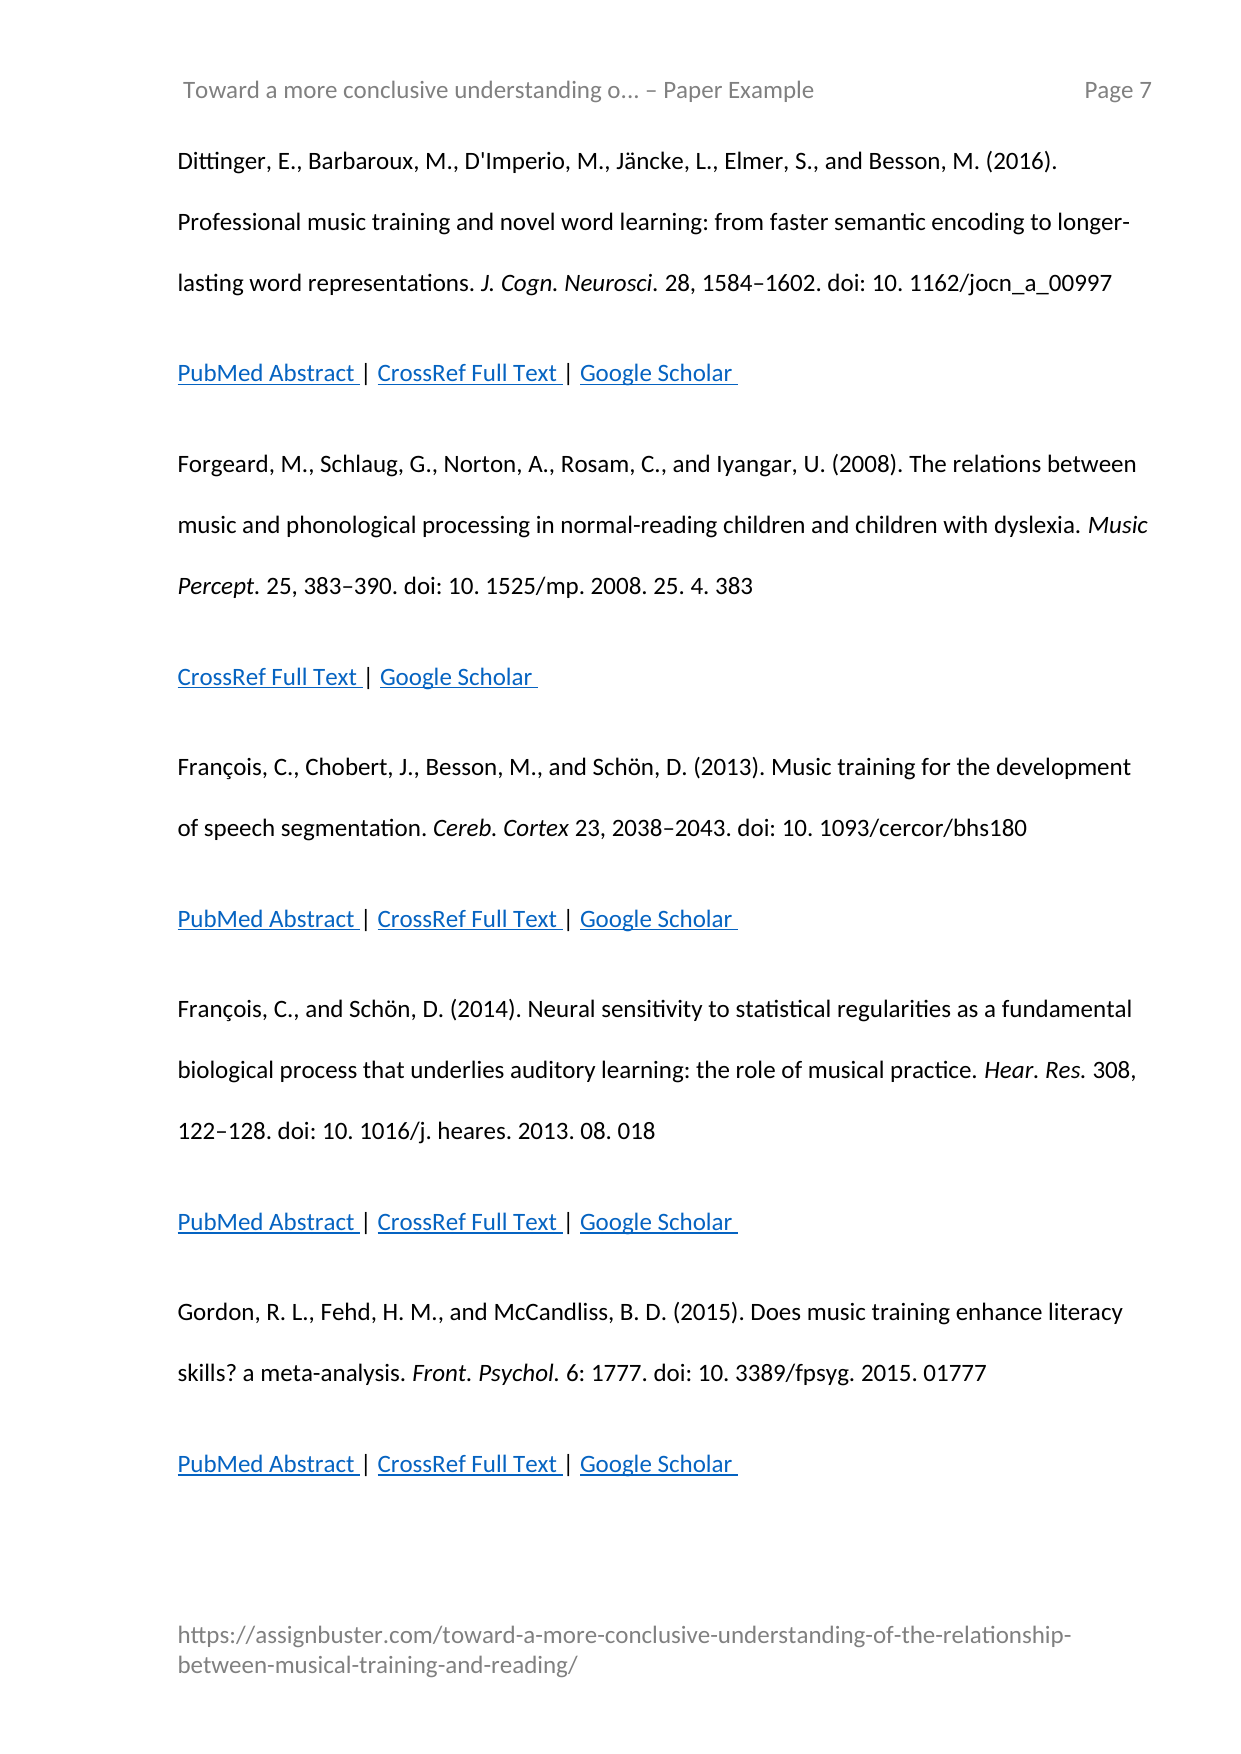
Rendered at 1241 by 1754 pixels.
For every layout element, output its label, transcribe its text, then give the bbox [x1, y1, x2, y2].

text Dittinger, E., Barbaroux, M., D'Imperio, M., Jäncke, L., Elmer, S., and Besson, M. (2016). Professional music training and novel word learning: from faster semantic encoding to longer-lasting word representations. J. Cogn. Neurosci. 28, 1584–1602. doi: 10. 1162/jocn_a_00997 [177, 145, 1152, 298]
text François, C., and Schön, D. (2014). Neural sensitivity to statistical regularities as a fundamental biological process that underlies auditory learning: the role of musical practice. Hear. Res. 308, 122–128. doi: 10. 1016/j. heares. 2013. 08. 018 [177, 993, 1152, 1146]
text François, C., Chobert, J., Besson, M., and Schön, D. (2013). Music training for the development of speech segmentation. Cereb. Cortex 23, 2038–2043. doi: 10. 1093/cercor/bhs180 [177, 751, 1152, 843]
text CrossRef Full Text | Google Scholar [177, 661, 1152, 691]
text PubMed Abstract | CrossRef Full Text | Google Scholar [177, 358, 1152, 388]
text PubMed Abstract | CrossRef Full Text | Google Scholar [177, 1206, 1152, 1236]
text Forgeard, M., Schlaug, G., Norton, A., Rosam, C., and Iyangar, U. (2008). The relations between music and phonological processing in normal-reading children and children with dyslexia. Music Percept. 25, 383–390. doi: 10. 1525/mp. 2008. 25. 4. 383 [177, 448, 1152, 601]
text PubMed Abstract | CrossRef Full Text | Google Scholar [177, 1448, 1152, 1478]
text PubMed Abstract | CrossRef Full Text | Google Scholar [177, 903, 1152, 933]
text Gordon, R. L., Fehd, H. M., and McCandliss, B. D. (2015). Does music training enhance literacy skills? a meta-analysis. Front. Psychol. 6: 1777. doi: 10. 3389/fpsyg. 2015. 01777 [177, 1296, 1152, 1388]
